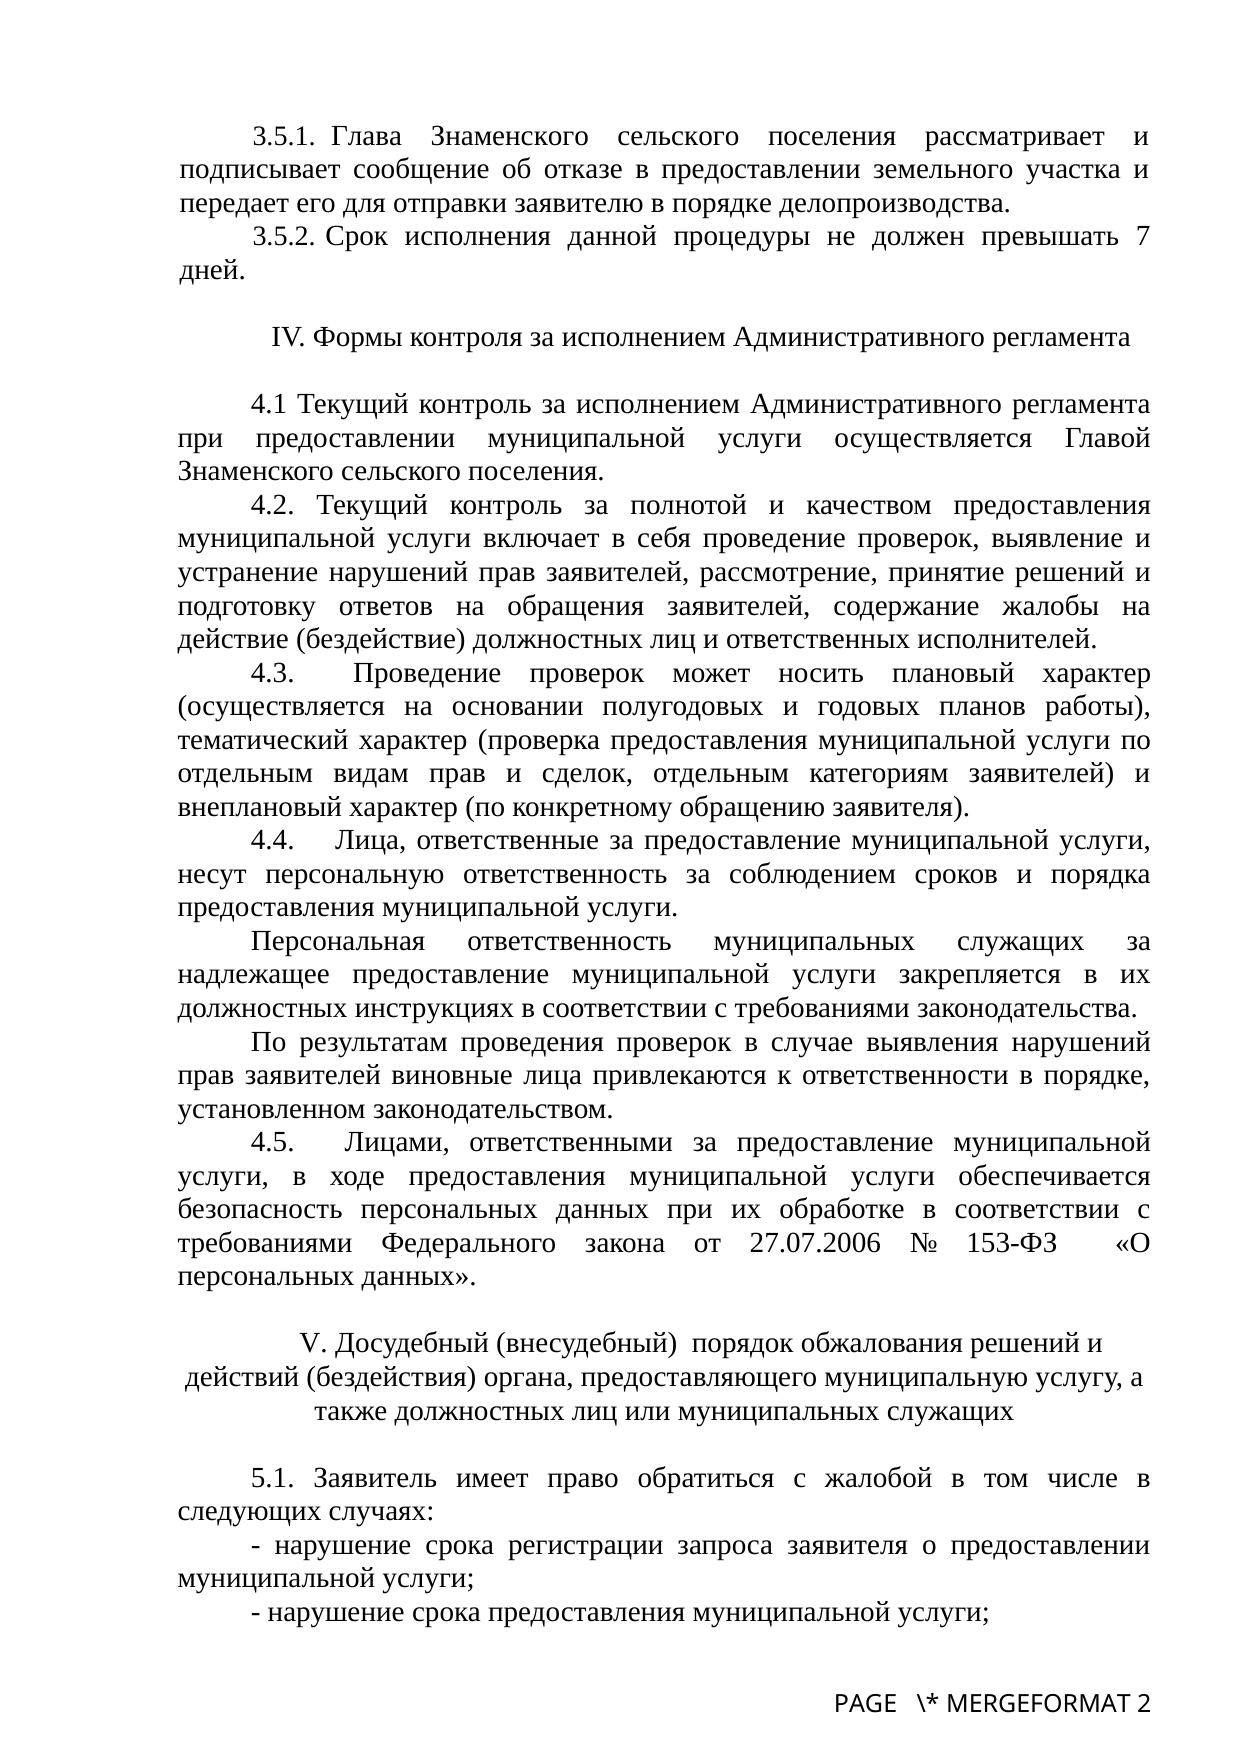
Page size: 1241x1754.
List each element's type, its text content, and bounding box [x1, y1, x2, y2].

text V. Досудебный (внесудебный) порядок обжалования решений и действий (бездействия) органа, предоставляющего муниципальную услугу, а также должностных лиц или муниципальных служащих [177, 1326, 1152, 1426]
list Лицами, ответственными за предоставление муниципальной услуги, в ходе предоставления муниципальной услуги обеспечивается безопасность персональных данных при их обработке в соответствии с требованиями Федерального закона от 27.07.2006 № 153-ФЗ «О персональных данных». [177, 1124, 1152, 1292]
list Лица, ответственные за предоставление муниципальной услуги, несут персональную ответственность за соблюдением сроков и порядка предоставления муниципальной услуги. [177, 822, 1152, 923]
list Проведение проверок может носить плановый характер (осуществляется на основании полугодовых и годовых планов работы), тематический характер (проверка предоставления муниципальной услуги по отдельным видам прав и сделок, отдельным категориям заявителей) и внеплановый характер (по конкретному обращению заявителя). [177, 655, 1152, 822]
text 5.1. Заявитель имеет право обратиться с жалобой в том числе в следующих случаях: [177, 1460, 1152, 1527]
text - нарушение срока регистрации запроса заявителя о предоставлении муниципальной услуги; [177, 1527, 1152, 1594]
list Срок исполнения данной процедуры не должен превышать 7 дней. [179, 219, 1152, 286]
text По результатам проведения проверок в случае выявления нарушений прав заявителей виновные лица привлекаются к ответственности в порядке, установленном законодательством. [177, 1024, 1152, 1124]
list Глава Знаменского сельского поселения рассматривает и подписывает сообщение об отказе в предоставлении земельного участка и передает его для отправки заявителю в порядке делопроизводства. [179, 118, 1149, 219]
text 4.2. Текущий контроль за полнотой и качеством предоставления муниципальной услуги включает в себя проведение проверок, выявление и устранение нарушений прав заявителей, рассмотрение, принятие решений и подготовку ответов на обращения заявителей, содержание жалобы на действие (бездействие) должностных лиц и ответственных исполнителей. [177, 487, 1152, 655]
text IV. Формы контроля за исполнением Административного регламента [177, 319, 1152, 353]
text 4.1 Текущий контроль за исполнением Административного регламента при предоставлении муниципальной услуги осуществляется Главой Знаменского сельского поселения. [177, 386, 1152, 487]
text Персональная ответственность муниципальных служащих за надлежащее предоставление муниципальной услуги закрепляется в их должностных инструкциях в соответствии с требованиями законодательства. [177, 923, 1152, 1024]
text - нарушение срока предоставления муниципальной услуги; [177, 1594, 1152, 1627]
